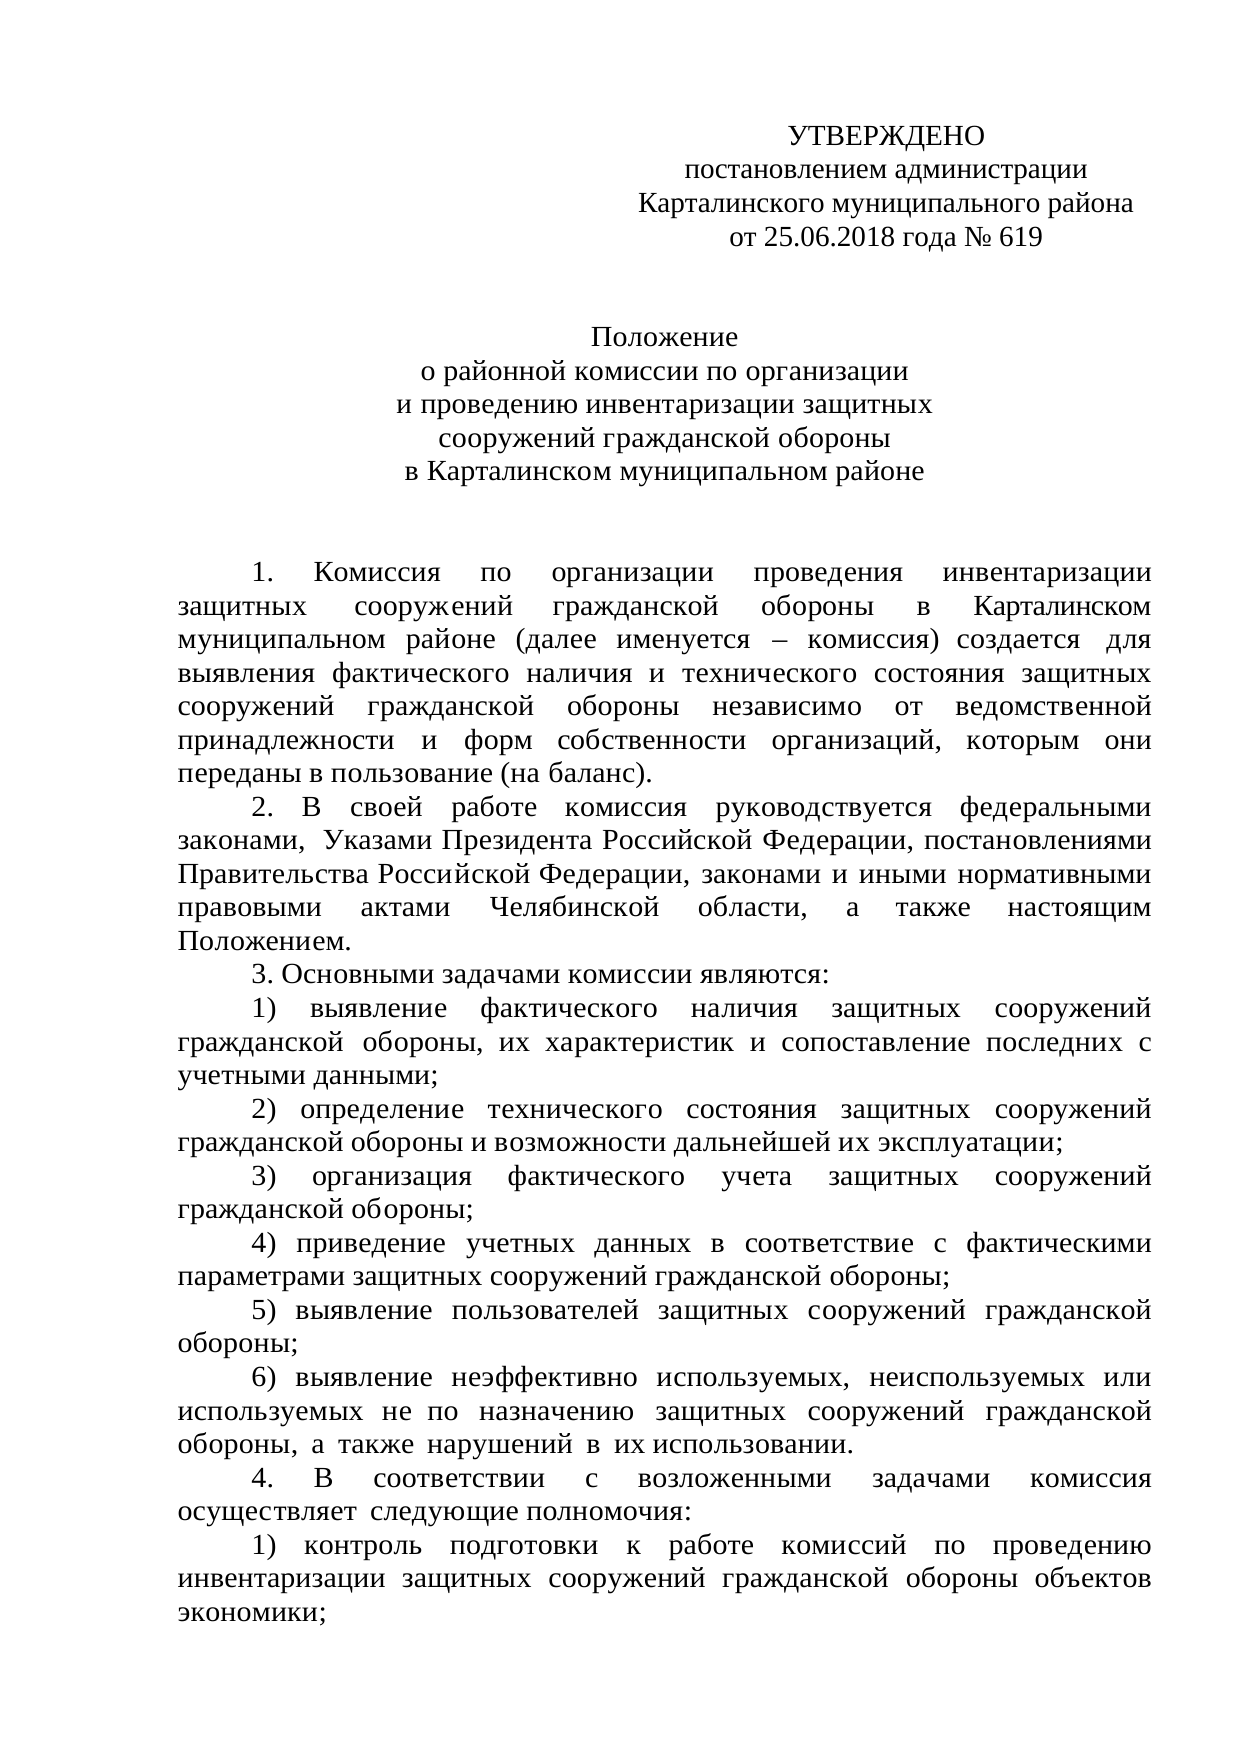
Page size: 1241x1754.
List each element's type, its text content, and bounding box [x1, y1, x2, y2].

text 3) организация фактического учета защитных сооружений гражданской обороны; [177, 1158, 1152, 1225]
text от 25.06.2018 года № 619 [620, 219, 1152, 252]
text 4) приведение учетных данных в соответствие с фактическими параметрами защитных сооружений гражданской обороны; [177, 1225, 1152, 1292]
text 1) выявление фактического наличия защитных сооружений гражданской обороны, их характеристик и сопоставление последних с учетными данными; [177, 990, 1152, 1091]
text 3. Основными задачами комиссии являются: [177, 957, 1152, 990]
text 2) определение технического состояния защитных сооружений гражданской обороны и возможности дальнейшей их эксплуатации; [177, 1091, 1152, 1158]
text постановлением администрации [620, 152, 1152, 185]
text 1) контроль подготовки к работе комиссий по проведению инвентаризации защитных сооружений гражданской обороны объектов экономики; [177, 1527, 1152, 1627]
text сооружений гражданской обороны [177, 420, 1152, 453]
text в Карталинском муниципальном районе [177, 453, 1152, 487]
text 1. Комиссия по организации проведения инвентаризации защитных сооружений гражданской обороны в Карталинском муниципальном районе (далее именуется – комиссия) создается для выявления фактического наличия и технического состояния защитных сооружений гражданской обороны независимо от ведомственной принадлежности и форм собственности организаций, которым они переданы в пользование (на баланс). [177, 554, 1152, 789]
text УТВЕРЖДЕНО [620, 118, 1152, 152]
text 2. В своей работе комиссия руководствуется федеральными законами, Указами Президента Российской Федерации, постановлениями Правительства Российской Федерации, законами и иными нормативными правовыми актами Челябинской области, а также настоящим Положением. [177, 789, 1152, 957]
text 4. В соответствии с возложенными задачами комиссия осуществляет следующие полномочия: [177, 1460, 1152, 1527]
text Положение [177, 319, 1152, 353]
text о районной комиссии по организации [177, 353, 1152, 386]
text Карталинского муниципального района [620, 185, 1152, 219]
text 5) выявление пользователей защитных сооружений гражданской обороны; [177, 1292, 1152, 1359]
text и проведению инвентаризации защитных [177, 386, 1152, 420]
text 6) выявление неэффективно используемых, неиспользуемых или используемых не по назначению защитных сооружений гражданской обороны, а также нарушений в их использовании. [177, 1359, 1152, 1460]
